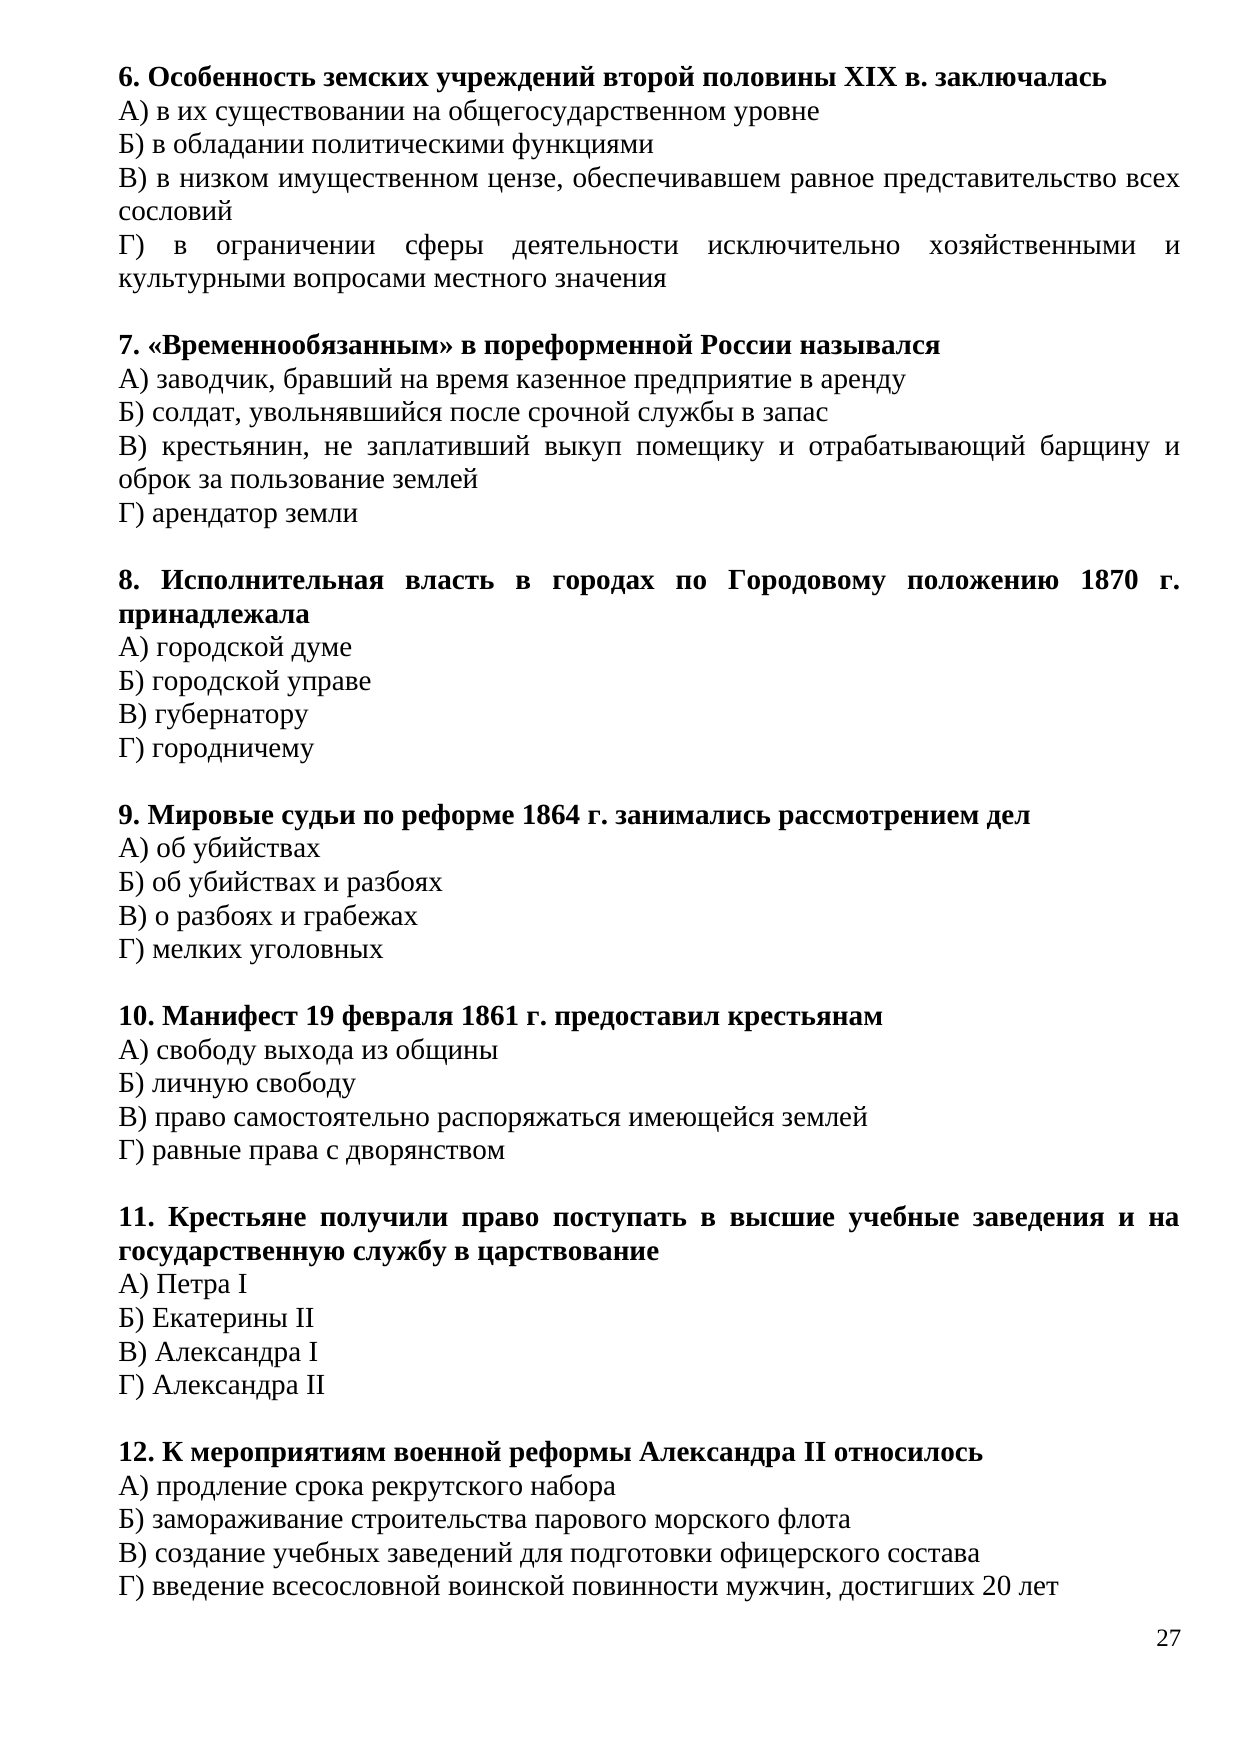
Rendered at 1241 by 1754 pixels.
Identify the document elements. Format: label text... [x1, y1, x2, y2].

text В) в низком имущественном цензе, обеспечивавшем равное представительство всех сословий [118, 160, 1181, 227]
text В) о разбоях и грабежах [118, 898, 1181, 931]
text Г) городничему [118, 730, 1181, 763]
text В) губернатору [118, 696, 1181, 730]
text Б) об убийствах и разбоях [118, 864, 1181, 898]
text В) право самостоятельно распоряжаться имеющейся землей [118, 1099, 1181, 1132]
text Г) в ограничении сферы деятельности исключительно хозяйственными и культурными вопросами местного значения [118, 227, 1181, 294]
text 9. Мировые судьи по реформе 1864 г. занимались рассмотрением дел [118, 797, 1181, 831]
text А) городской думе [118, 629, 1181, 663]
text А) Петра I [118, 1267, 1181, 1300]
text В) создание учебных заведений для подготовки офицерского состава [118, 1535, 1181, 1568]
text 10. Манифест 19 февраля 1861 г. предоставил крестьянам [118, 998, 1181, 1032]
text А) продление срока рекрутского набора [118, 1468, 1181, 1501]
text А) об убийствах [118, 831, 1181, 864]
text Г) равные права с дворянством [118, 1132, 1181, 1166]
text 8. Исполнительная власть в городах по Городовому положению 1870 г. принадлежала [118, 562, 1181, 629]
text Г) арендатор земли [118, 495, 1181, 529]
text 6. Особенность земских учреждений второй половины XIX в. заключалась [118, 59, 1181, 93]
text 12. К мероприятиям военной реформы Александра II относилось [118, 1434, 1181, 1468]
text 7. «Временнообязанным» в пореформенной России назывался [118, 327, 1181, 361]
text Б) Екатерины II [118, 1300, 1181, 1334]
text 11. Крестьяне получили право поступать в высшие учебные заведения и на государственную службу в царствование [118, 1199, 1181, 1267]
text Г) введение всесословной воинской повинности мужчин, достигших 20 лет [118, 1568, 1181, 1602]
text Г) мелких уголовных [118, 931, 1181, 965]
text Г) Александра II [118, 1367, 1181, 1401]
text А) в их существовании на общегосударственном уровне [118, 93, 1181, 126]
text Б) личную свободу [118, 1065, 1181, 1099]
text Б) городской управе [118, 663, 1181, 696]
text Б) замораживание строительства парового морского флота [118, 1501, 1181, 1535]
text А) заводчик, бравший на время казенное предприятие в аренду [118, 361, 1181, 394]
text Б) в обладании политическими функциями [118, 126, 1181, 160]
text Б) солдат, увольнявшийся после срочной службы в запас [118, 394, 1181, 428]
text А) свободу выхода из общины [118, 1032, 1181, 1065]
text В) крестьянин, не заплативший выкуп помещику и отрабатывающий барщину и оброк за пользование землей [118, 428, 1181, 495]
text В) Александра I [118, 1334, 1181, 1367]
